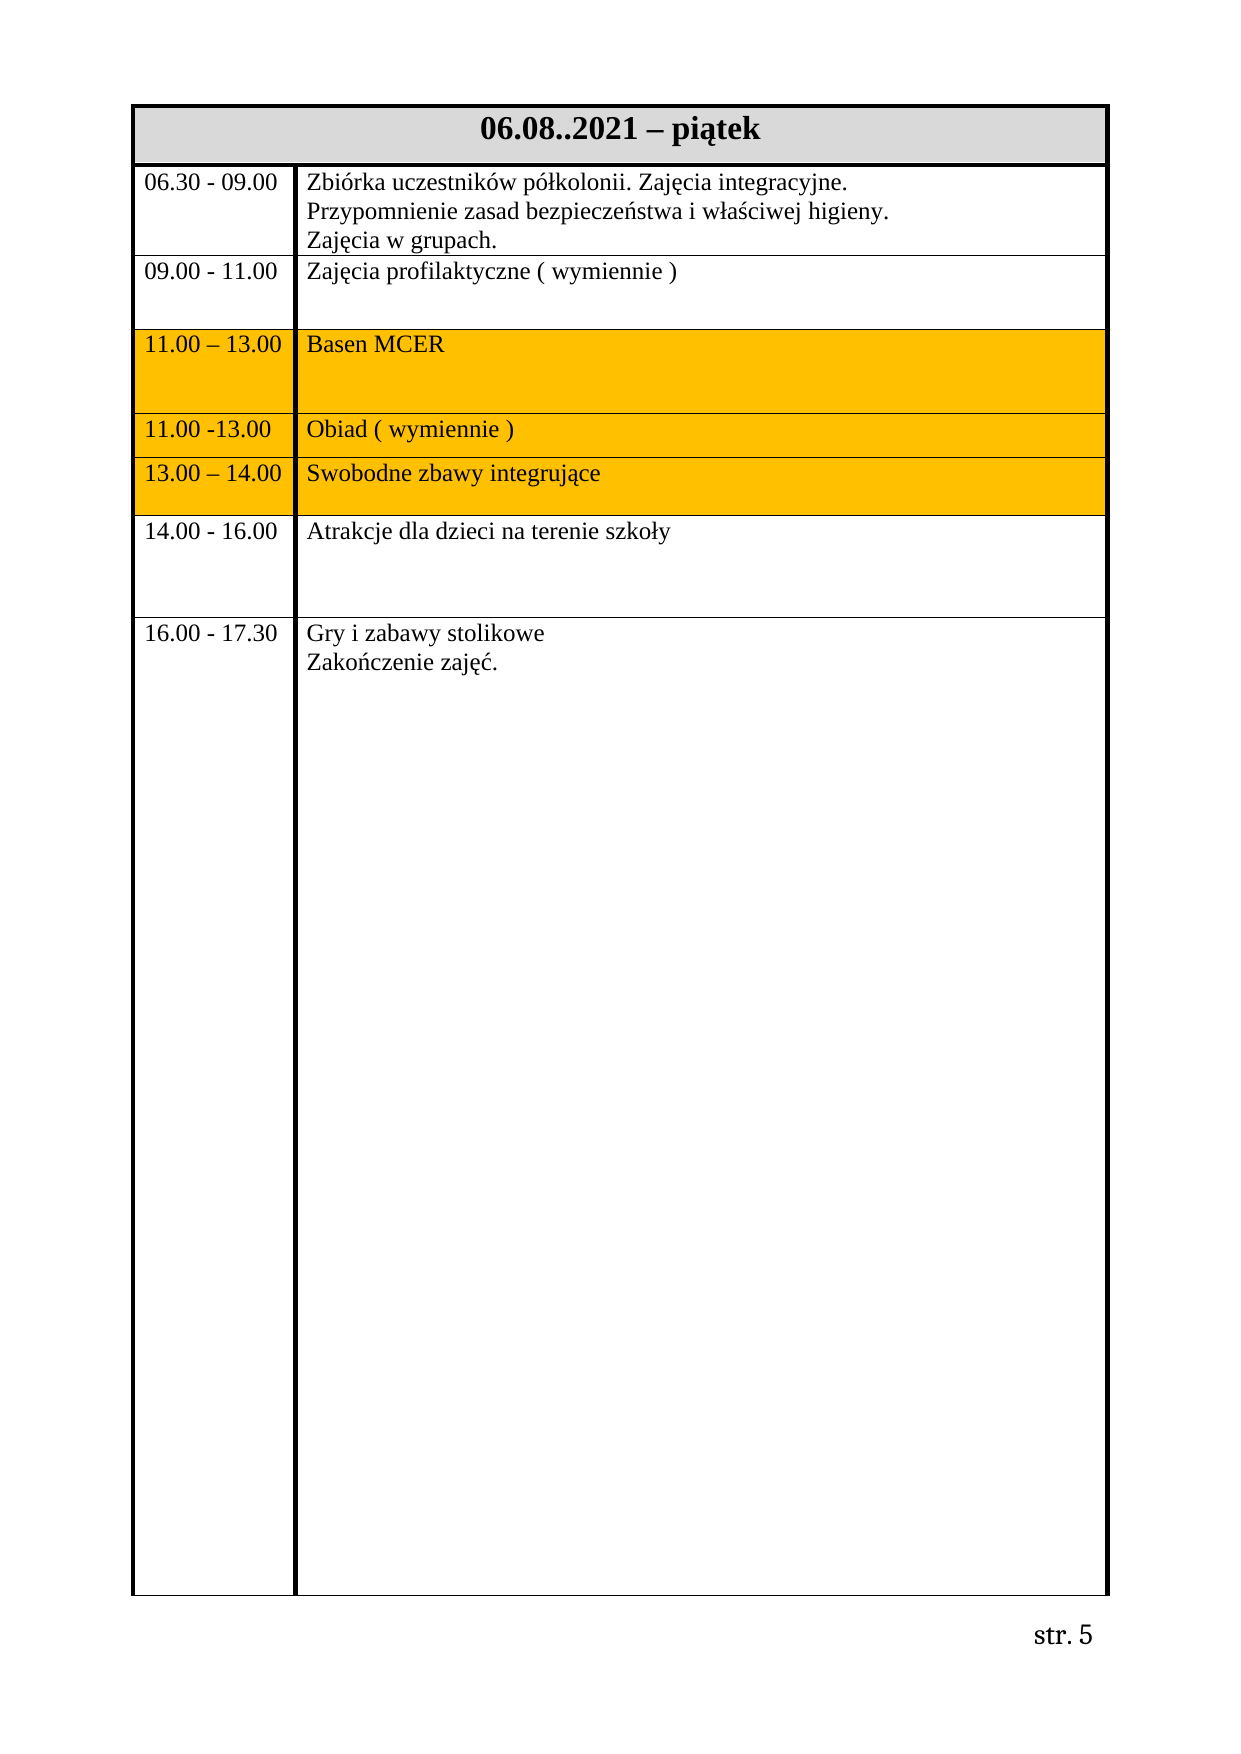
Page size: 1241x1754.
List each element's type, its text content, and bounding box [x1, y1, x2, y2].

table_cell Basen MCER [298, 330, 1105, 413]
table_cell 13.00 – 14.00 [135, 458, 293, 515]
table_cell 14.00 - 16.00 [135, 516, 293, 617]
table_cell Zbiórka uczestników półkolonii. Zajęcia integracyjne. Przypomnienie zasad bezpieczeństwa i właściwej higieny. Zajęcia w grupach. [298, 167, 1105, 255]
table_cell Zajęcia profilaktyczne ( wymiennie ) [298, 256, 1105, 328]
table_cell 11.00 – 13.00 [135, 330, 293, 413]
table_cell 09.00 - 11.00 [135, 256, 293, 328]
table_cell Gry i zabawy stolikowe Zakończenie zajęć. [298, 618, 1105, 1595]
table_cell Obiad ( wymiennie ) [298, 414, 1105, 457]
table_cell 06.08..2021 – piątek [135, 108, 1105, 162]
table_cell 16.00 - 17.30 [135, 618, 293, 1595]
table_cell 06.30 - 09.00 [135, 167, 293, 255]
table_cell 11.00 -13.00 [135, 414, 293, 457]
table_cell Swobodne zbawy integrujące [298, 458, 1105, 515]
table_cell Atrakcje dla dzieci na terenie szkoły [298, 516, 1105, 617]
